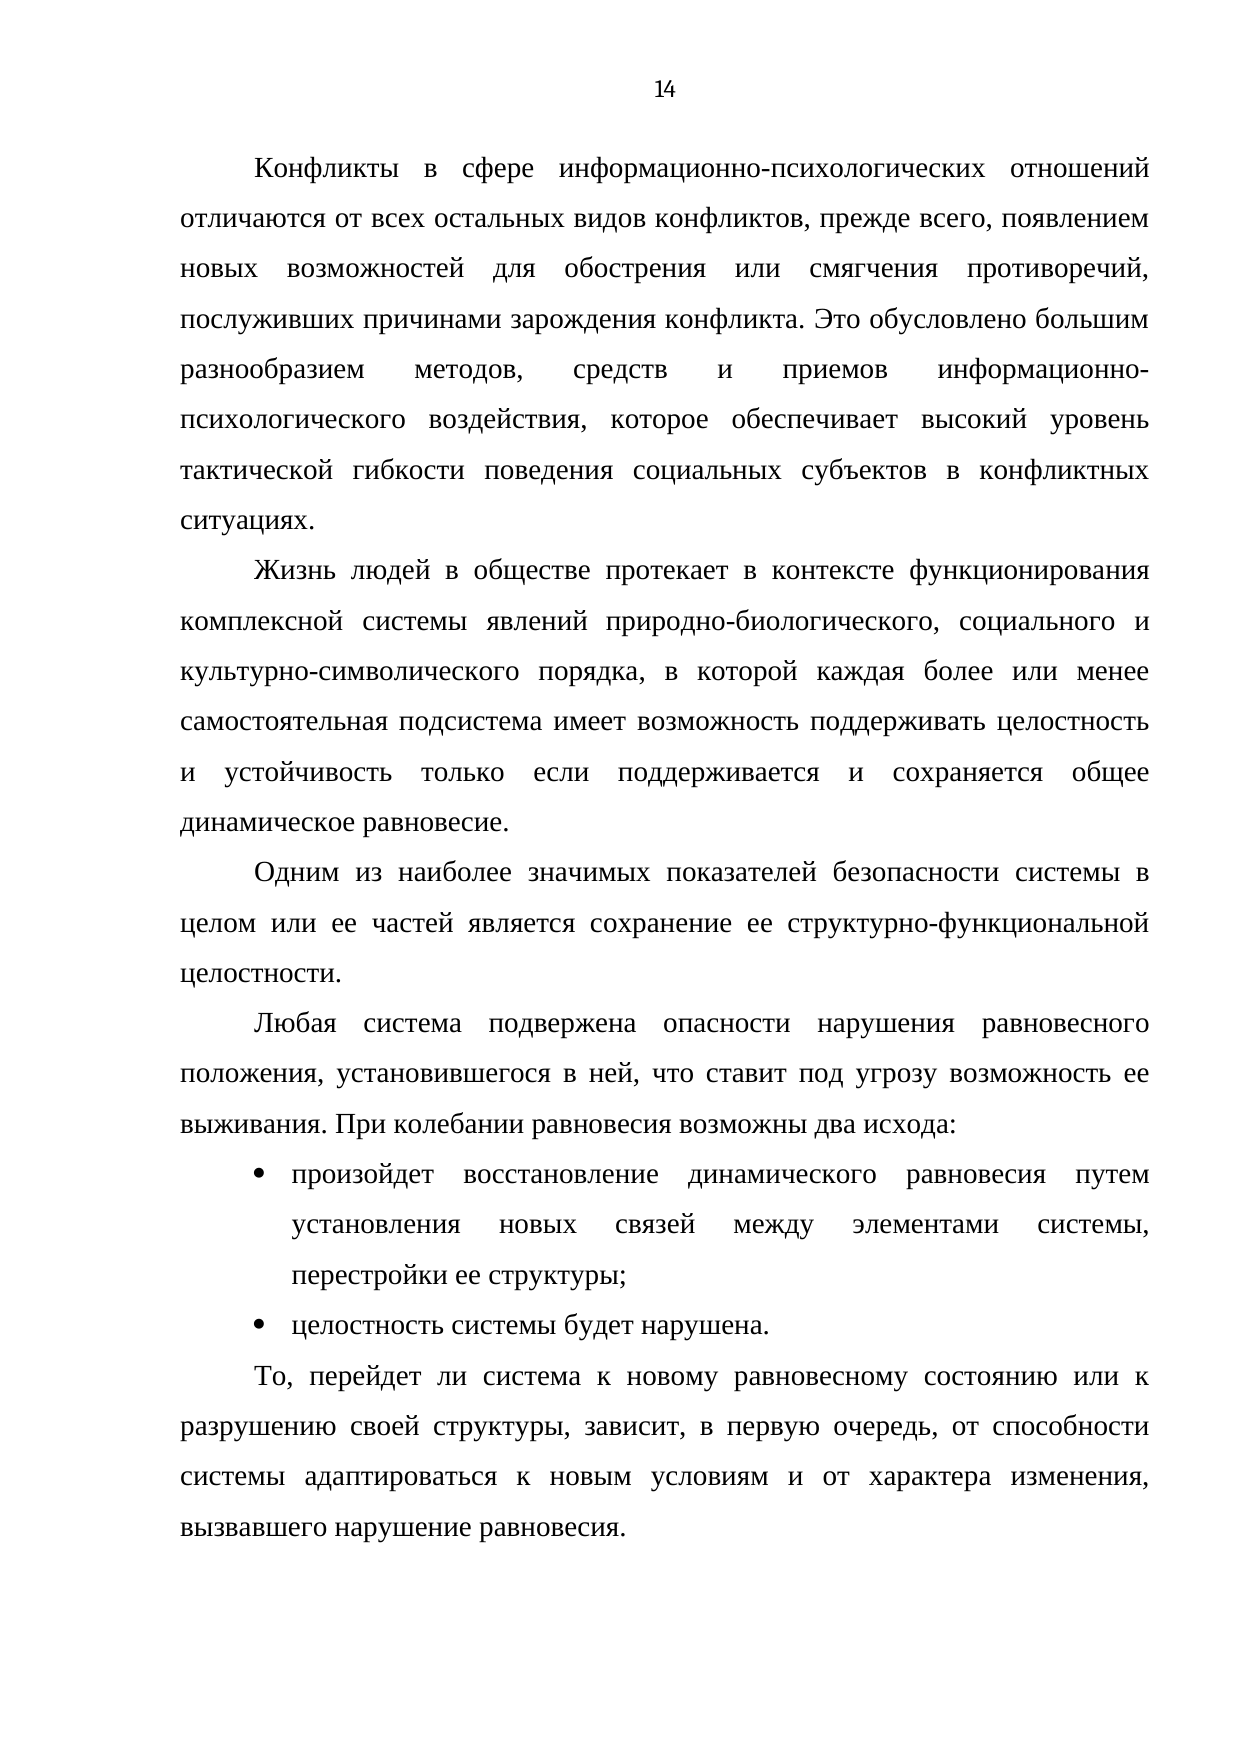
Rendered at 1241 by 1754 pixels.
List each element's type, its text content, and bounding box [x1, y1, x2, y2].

list произойдет восстановление динамического равновесия путем установления новых связей между элементами системы, перестройки ее структуры; [254, 1156, 1150, 1291]
list То, перейдет ли система к новому равновесному состоянию или к разрушению своей структуры, зависит, в первую очередь, от способности системы адаптироваться к новым условиям и от характера изменения, вызвавшего нарушение равновесия. [180, 1358, 1150, 1542]
list целостность системы будет нарушена. [254, 1307, 1150, 1341]
text Любая система подвержена опасности нарушения равновесного положения, установившегося в ней, что ставит под угрозу возможность ее выживания. При колебании равновесия возможны два исхода: [180, 1005, 1150, 1139]
text Конфликты в сфере информационно-психологических отношений отличаются от всех остальных видов конфликтов, прежде всего, появлением новых возможностей для обострения или смягчения противоречий, послуживших причинами зарождения конфликта. Это обусловлено большим разнообразием методов, средств и приемов информационно-психологического воздействия, которое обеспечивает высокий уровень тактической гибкости поведения социальных субъектов в конфликтных ситуациях. [180, 150, 1150, 536]
text Одним из наиболее значимых показателей безопасности системы в целом или ее частей является сохранение ее структурно-функциональной целостности. [180, 854, 1150, 988]
text Жизнь людей в обществе протекает в контексте функционирования комплексной системы явлений природно-биологического, социального и культурно-символического порядка, в которой каждая более или менее самостоятельная подсистема имеет возможность поддерживать целостность и устойчивость только если поддерживается и сохраняется общее динамическое равновесие. [180, 552, 1150, 838]
